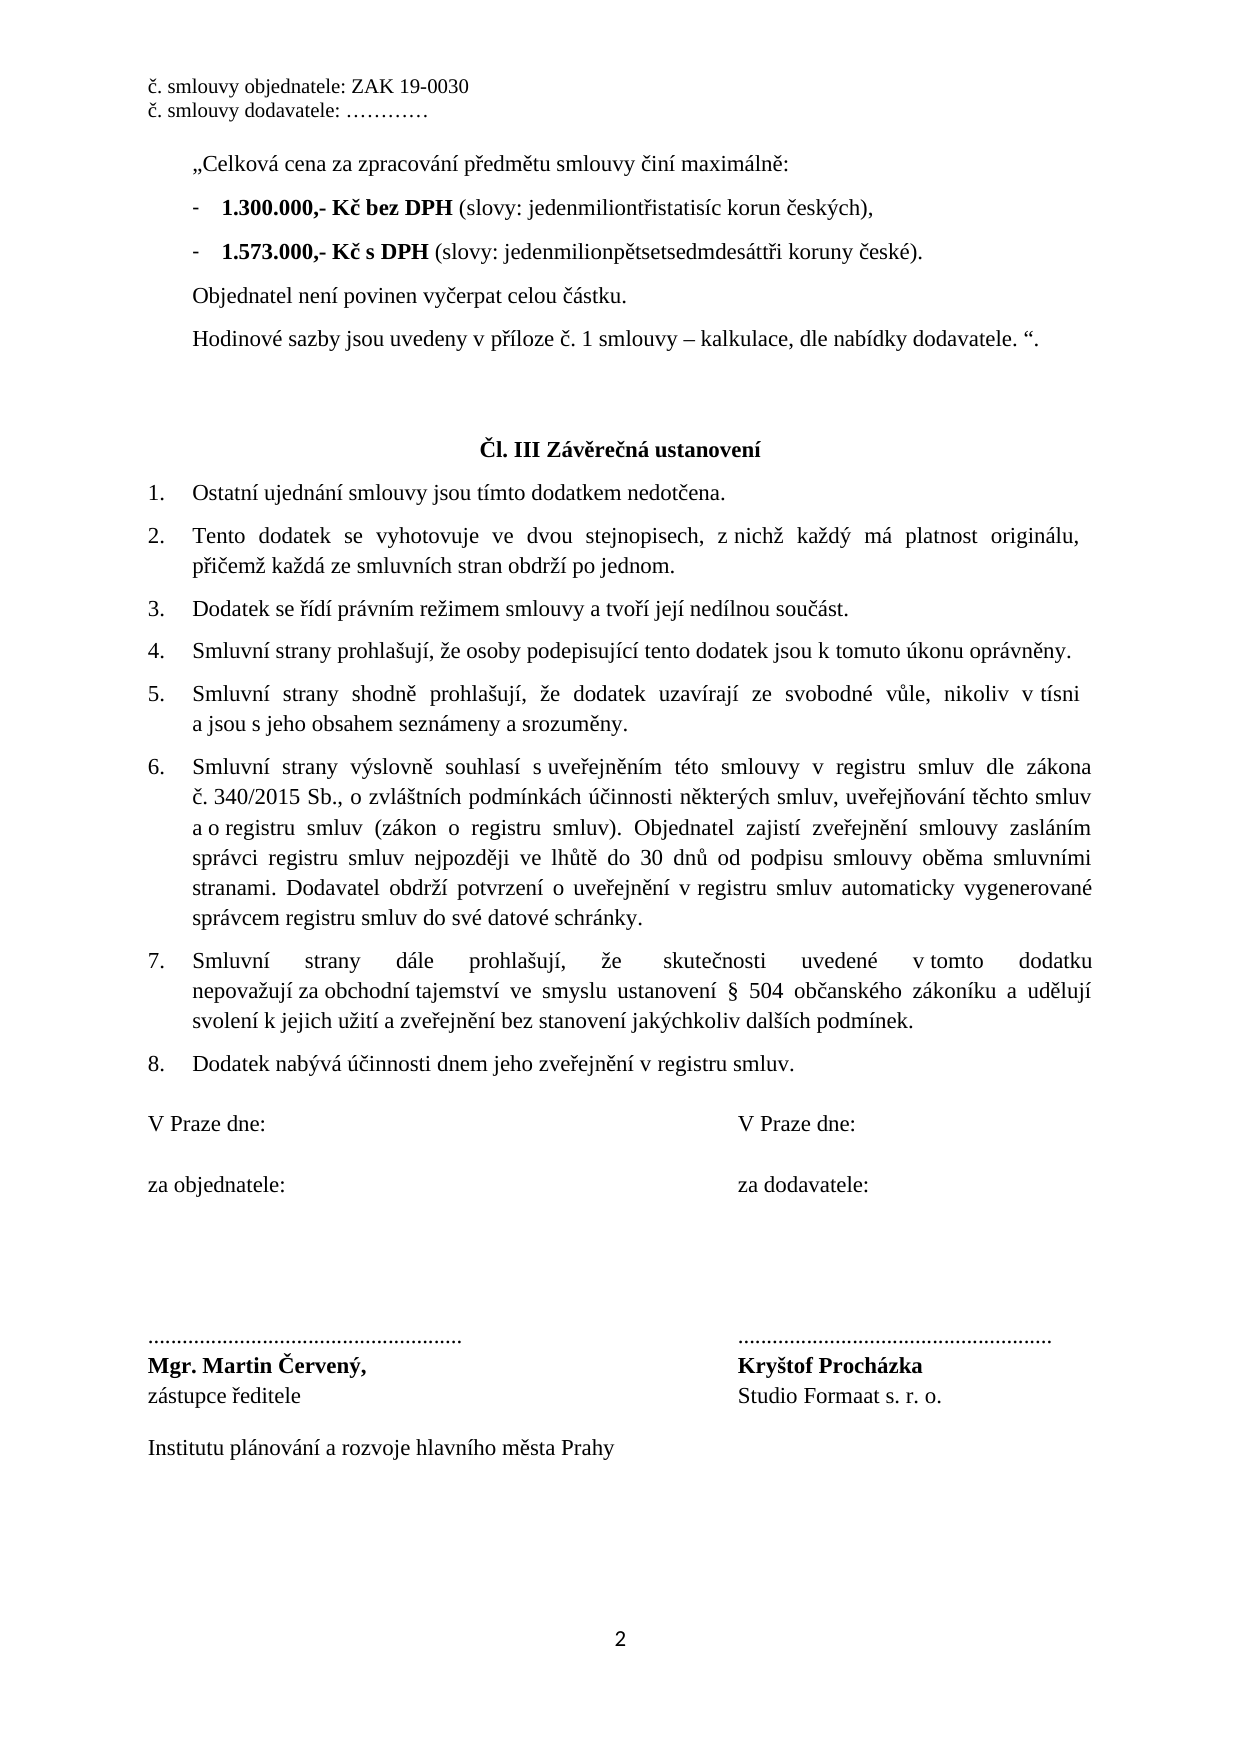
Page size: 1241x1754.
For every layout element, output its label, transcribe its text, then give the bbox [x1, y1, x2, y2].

text Mgr. Martin Červený, Kryštof Procházka [148, 1352, 1093, 1378]
list Smluvní strany dále prohlašují, že skutečnosti uvedené v tomto dodatku nepovažují za obchodní tajemství ve smyslu ustanovení § 504 občanského zákoníku a udělují svolení k jejich užití a zveřejnění bez stanovení jakýchkoliv dalších podmínek. [148, 947, 1093, 1034]
text „Celková cena za zpracování předmětu smlouvy činí maximálně: [192, 150, 1093, 176]
text Objednatel není povinen vyčerpat celou částku. [192, 282, 1093, 308]
list Smluvní strany shodně prohlašují, že dodatek uzavírají ze svobodné vůle, nikoliv v tísni a jsou s jeho obsahem seznámeny a srozuměny. [148, 680, 1093, 737]
list 1.300.000,- Kč bez DPH (slovy: jedenmiliontřistatisíc korun českých), [192, 193, 1093, 221]
text Čl. III Závěrečná ustanovení [148, 436, 1093, 463]
text V Praze dne: V Praze dne: [148, 1110, 1093, 1137]
list Smluvní strany výslovně souhlasí s uveřejněním této smlouvy v registru smluv dle zákona č. 340/2015 Sb., o zvláštních podmínkách účinnosti některých smluv, uveřejňování těchto smluv a o registru smluv (zákon o registru smluv). Objednatel zajistí zveřejnění smlouvy zasláním správci registru smluv nejpozději ve lhůtě do 30 dnů od podpisu smlouvy oběma smluvními stranami. Dodavatel obdrží potvrzení o uveřejnění v registru smluv automaticky vygenerované správcem registru smluv do své datové schránky. [148, 753, 1093, 931]
list Smluvní strany prohlašují, že osoby podepisující tento dodatek jsou k tomuto úkonu oprávněny. [148, 637, 1093, 664]
text ....................................................... ....................................................... [148, 1322, 1093, 1348]
text Institutu plánování a rozvoje hlavního města Prahy [148, 1434, 1093, 1460]
text Hodinové sazby jsou uvedeny v příloze č. 1 smlouvy – kalkulace, dle nabídky dodavatele. “. [192, 325, 1093, 351]
list 1.573.000,- Kč s DPH (slovy: jedenmilionpětsetsedmdesáttři koruny české). [192, 237, 1093, 265]
text zástupce ředitele Studio Formaat s. r. o. [148, 1383, 1093, 1409]
list Dodatek se řídí právním režimem smlouvy a tvoří její nedílnou součást. [148, 595, 1093, 621]
list Dodatek nabývá účinnosti dnem jeho zveřejnění v registru smluv. [148, 1050, 1093, 1076]
list Ostatní ujednání smlouvy jsou tímto dodatkem nedotčena. [148, 479, 1093, 506]
list Tento dodatek se vyhotovuje ve dvou stejnopisech, z nichž každý má platnost originálu, přičemž každá ze smluvních stran obdrží po jednom. [148, 522, 1093, 578]
text za objednatele: za dodavatele: [148, 1171, 1093, 1197]
